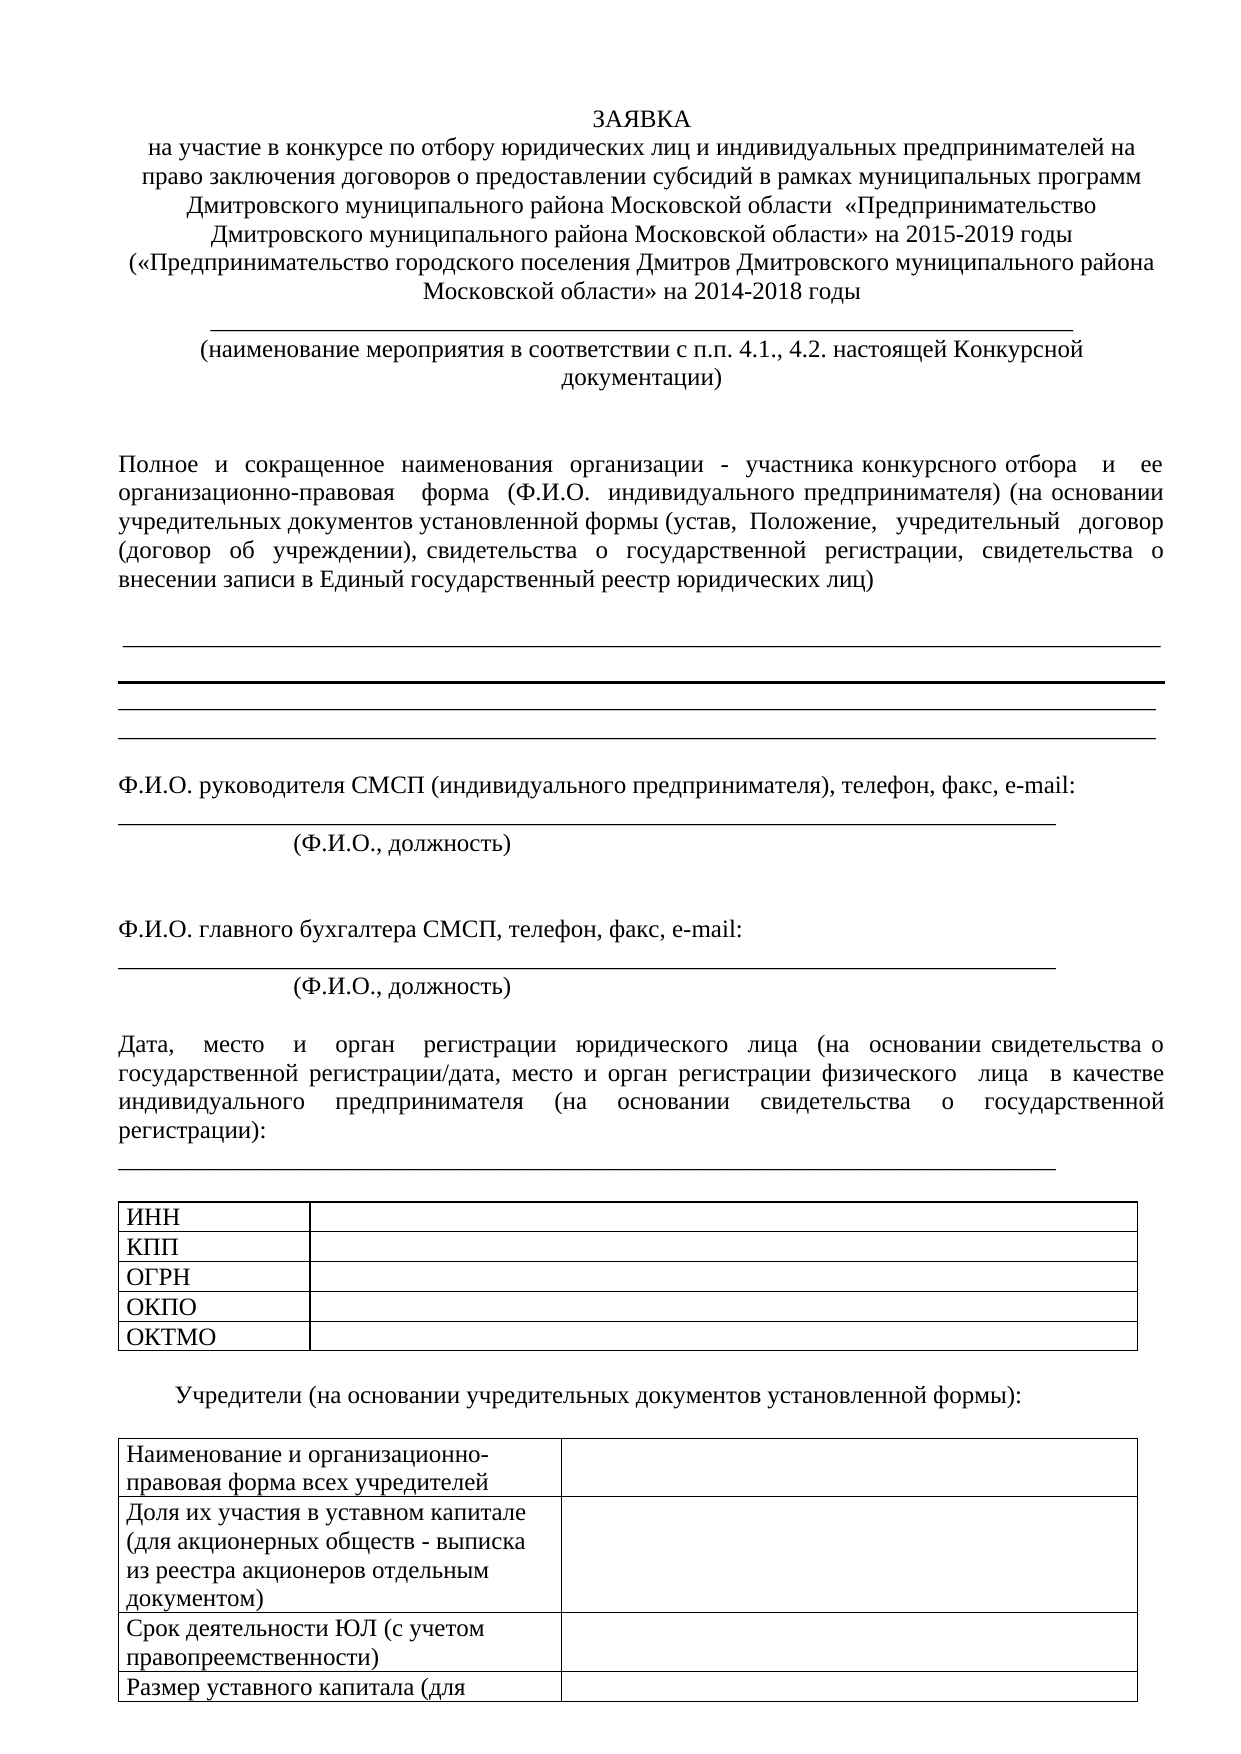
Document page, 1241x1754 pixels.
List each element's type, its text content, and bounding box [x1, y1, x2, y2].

table_cell [311, 1262, 1137, 1291]
table_cell [562, 1672, 1137, 1701]
text на участие в конкурсе по отбору юридических лиц и индивидуальных предпринимателей на право заключения договоров о предоставлении субсидий в рамках муниципальных программ Дмитровского муниципального района Московской области «Предпринимательство Дмитровского муниципального района Московской области» на 2015-2019 годы («Предпринимательство городского поселения Дмитров Дмитровского муниципального района Московской области» на 2014-2018 годы [118, 132, 1165, 305]
text ЗАЯВКА [118, 104, 1165, 132]
text (Ф.И.О., должность) [118, 828, 1165, 856]
table_cell [311, 1322, 1137, 1350]
text ___________________________________________________________________________ [118, 799, 1165, 828]
text Учредители (на основании учредительных документов установленной формы): [118, 1380, 1165, 1409]
table_cell Доля их участия в уставном капитале (для акционерных обществ - выписка из реестра акционеров отдельным документом) [119, 1497, 561, 1612]
text ___________________________________________________________________________________ [118, 713, 1165, 741]
text Дата, место и орган регистрации юридического лица (на основании свидетельства о государственной регистрации/дата, место и орган регистрации физического лица в качестве индивидуального предпринимателя (на основании свидетельства о государственной регистрации): [118, 1029, 1165, 1144]
table_cell [311, 1292, 1137, 1321]
text ___________________________________________________________________________________ [118, 684, 1165, 713]
table_header Наименование и организационно-правовая форма всех учредителей [119, 1439, 561, 1496]
text Полное и сокращенное наименования организации - участника конкурсного отбора и ее организационно-правовая форма (Ф.И.О. индивидуального предпринимателя) (на основании учредительных документов установленной формы (устав, Положение, учредительный договор (договор об учреждении), свидетельства о государственной регистрации, свидетельства о внесении записи в Единый государственный реестр юридических лиц) [118, 449, 1165, 592]
text ___________________________________________________________________________________ [118, 621, 1165, 650]
text (наименование мероприятия в соответствии с п.п. 4.1., 4.2. настоящей Конкурсной документации) [118, 334, 1165, 391]
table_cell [119, 1672, 561, 1701]
table_header ИНН [119, 1203, 309, 1231]
table_cell ОКПО [119, 1292, 309, 1321]
table_header [311, 1203, 1137, 1231]
table_cell [562, 1613, 1137, 1671]
text _____________________________________________________________________ [118, 305, 1165, 334]
table_cell КПП [119, 1232, 309, 1261]
table_header [562, 1439, 1137, 1496]
table_cell Срок деятельности ЮЛ (с учетом правопреемственности) [119, 1613, 561, 1671]
table_cell ОГРН [119, 1262, 309, 1291]
text Ф.И.О. руководителя СМСП (индивидуального предпринимателя), телефон, факс, e-mail: [118, 770, 1165, 799]
text Ф.И.О. главного бухгалтера СМСП, телефон, факс, e-mail: [118, 914, 1165, 943]
table_cell [562, 1497, 1137, 1612]
text ___________________________________________________________________________ [118, 1144, 1165, 1173]
text ___________________________________________________________________________ [118, 943, 1165, 971]
text (Ф.И.О., должность) [118, 971, 1165, 1000]
table_cell [311, 1232, 1137, 1261]
table_cell ОКТМО [119, 1322, 309, 1350]
